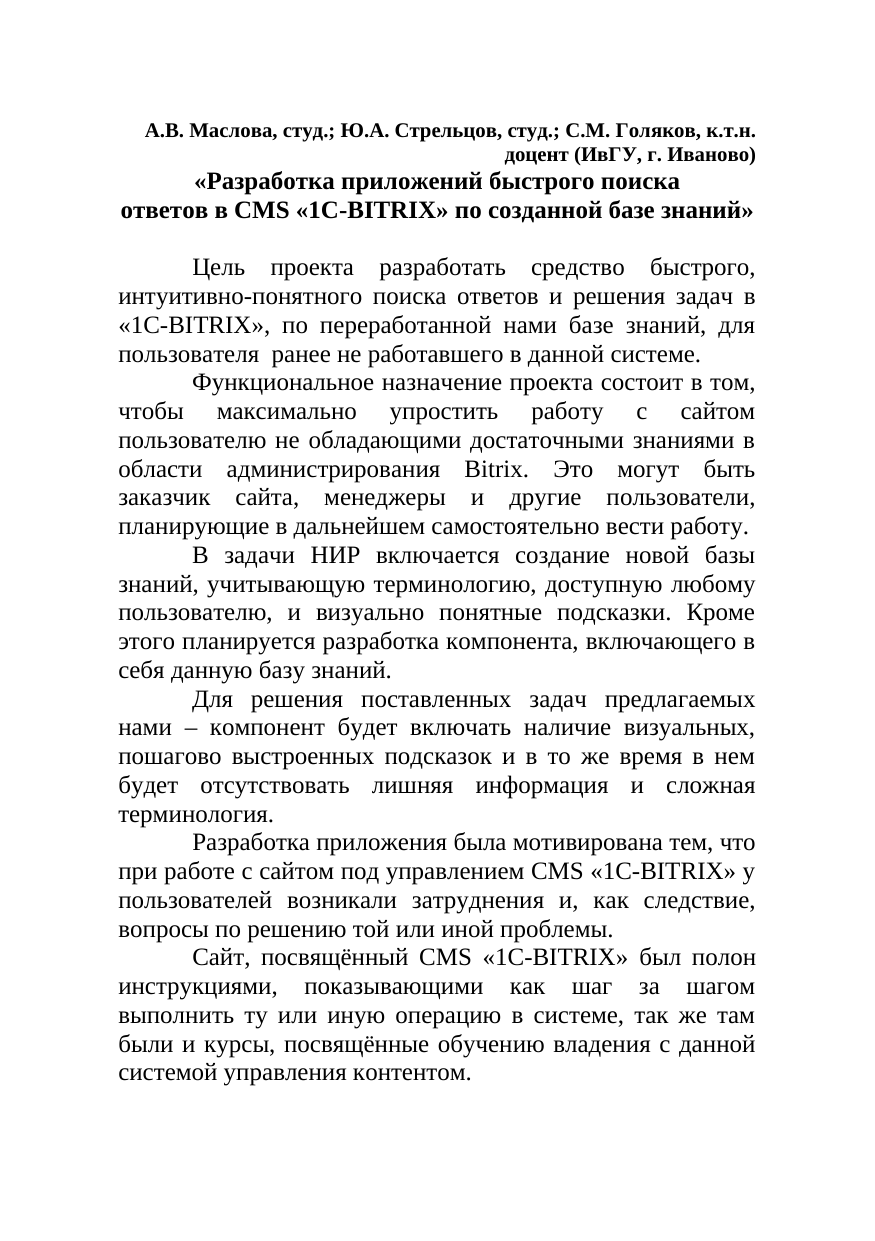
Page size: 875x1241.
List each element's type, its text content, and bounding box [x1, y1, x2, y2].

text Разработка приложения была мотивирована тем, что при работе с сайтом под управлением CMS «1С-BITRIX» у пользователей возникали затруднения и, как следствие, вопросы по решению той или иной проблемы. [118, 827, 756, 942]
text Цель проекта разработать средство быстрого, интуитивно-понятного поиска ответов и решения задач в «1C-BITRIX», по переработанной нами базе знаний, для пользователя ранее не работавшего в данной системе. [118, 252, 756, 367]
text «Разработка приложений быстрого поиска [118, 166, 756, 195]
text Сайт, посвящённый CMS «1С-BITRIX» был полон инструкциями, показывающими как шаг за шагом выполнить ту или иную операцию в системе, так же там были и курсы, посвящённые обучению владения с данной системой управления контентом. [118, 942, 756, 1086]
text Для решения поставленных задач предлагаемых нами – компонент будет включать наличие визуальных, пошагово выстроенных подсказок и в то же время в нем будет отсутствовать лишняя информация и сложная терминология. [118, 684, 756, 827]
text А.В. Маслова, студ.; Ю.А. Стрельцов, студ.; С.М. Голяков, к.т.н. доцент (ИвГУ, г. Иваново) [118, 118, 756, 166]
text В задачи НИР включается создание новой базы знаний, учитывающую терминологию, доступную любому пользователю, и визуально понятные подсказки. Кроме этого планируется разработка компонента, включающего в себя данную базу знаний. [118, 540, 756, 684]
text Функциональное назначение проекта состоит в том, чтобы максимально упростить работу с сайтом пользователю не обладающими достаточными знаниями в области администрирования Bitrix. Это могут быть заказчик сайта, менеджеры и другие пользователи, планирующие в дальнейшем самостоятельно вести работу. [118, 367, 756, 540]
text ответов в CMS «1С-BITRIX» по созданной базе знаний» [118, 195, 756, 224]
